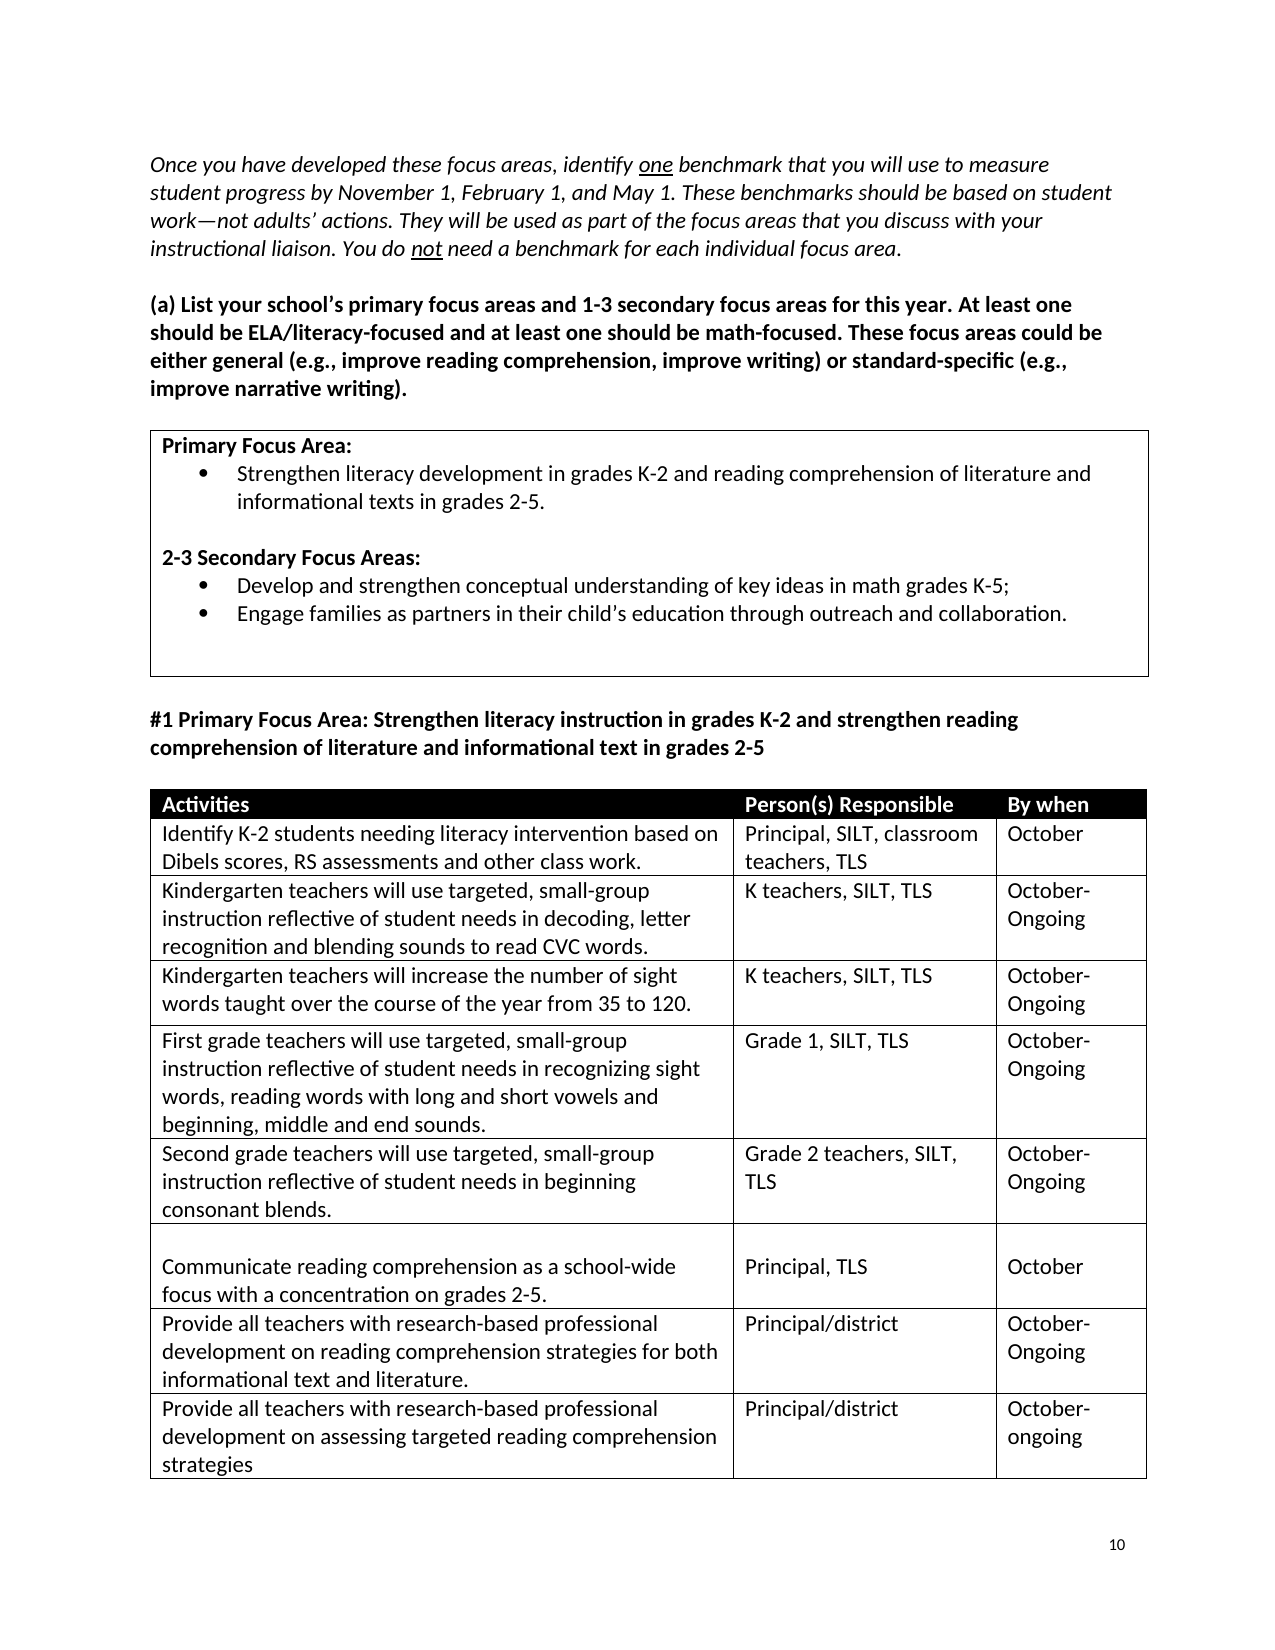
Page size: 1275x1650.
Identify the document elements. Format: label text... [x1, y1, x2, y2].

table_cell K teachers, SILT, TLS [734, 876, 996, 960]
table_cell Kindergarten teachers will use targeted, small-group instruction reflective of student needs in decoding, letter recognition and blending sounds to read CVC words. [151, 876, 733, 960]
table_cell First grade teachers will use targeted, small-group instruction reflective of student needs in recognizing sight words, reading words with long and short vowels and beginning, middle and end sounds. [151, 1026, 733, 1138]
table_cell October-Ongoing [997, 961, 1146, 1025]
text Once you have developed these focus areas, identify one benchmark that you will use to measure student progress by November 1, February 1, and May 1. These benchmarks should be based on student work—not adults’ actions. They will be used as part of the focus areas that you discuss with your instructional liaison. You do not need a benchmark for each individual focus area. [150, 150, 1125, 262]
table_cell Provide all teachers with research-based professional development on assessing targeted reading comprehension strategies [151, 1394, 733, 1478]
table_cell Kindergarten teachers will increase the number of sight words taught over the course of the year from 35 to 120. [151, 961, 733, 1025]
table_header Activities [151, 790, 733, 818]
table_cell Principal/district [734, 1394, 996, 1478]
table_cell October-Ongoing [997, 1026, 1146, 1138]
table_cell Provide all teachers with research-based professional development on reading comprehension strategies for both informational text and literature. [151, 1309, 733, 1393]
table_cell October [997, 1224, 1146, 1308]
table_cell Second grade teachers will use targeted, small-group instruction reflective of student needs in beginning consonant blends. [151, 1139, 733, 1223]
table_cell Principal, SILT, classroom teachers, TLS [734, 819, 996, 875]
table_cell Grade 1, SILT, TLS [734, 1026, 996, 1138]
table_cell Principal/district [734, 1309, 996, 1393]
table_cell October-Ongoing [997, 1309, 1146, 1393]
table_header Person(s) Responsible [734, 790, 996, 818]
table_cell Principal, TLS [734, 1224, 996, 1308]
table_cell October-Ongoing [997, 876, 1146, 960]
table_cell October-ongoing [997, 1394, 1146, 1478]
text (a) List your school’s primary focus areas and 1-3 secondary focus areas for this year. At least one should be ELA/literacy-focused and at least one should be math-focused. These focus areas could be either general (e.g., improve reading comprehension, improve writing) or standard-specific (e.g., improve narrative writing). [150, 290, 1125, 402]
table_cell Communicate reading comprehension as a school-wide focus with a concentration on grades 2-5. [151, 1224, 733, 1308]
table_cell K teachers, SILT, TLS [734, 961, 996, 1025]
table_cell Grade 2 teachers, SILT, TLS [734, 1139, 996, 1223]
table_cell October-Ongoing [997, 1139, 1146, 1223]
text #1 Primary Focus Area: Strengthen literacy instruction in grades K-2 and strengthen reading comprehension of literature and informational text in grades 2-5 [150, 705, 1125, 761]
table_header Primary Focus Area: Strengthen literacy development in grades K-2 and reading comprehension of literature and informational texts in grades 2-5. 2-3 Secondary Focus Areas: Develop and strengthen conceptual understanding of key ideas in math grades K-5; Engage families as partners in their child’s education through outreach and collaboration. [151, 431, 1148, 676]
table_header By when [997, 790, 1146, 818]
table_cell Identify K-2 students needing literacy intervention based on Dibels scores, RS assessments and other class work. [151, 819, 733, 875]
table_cell October [997, 819, 1146, 875]
